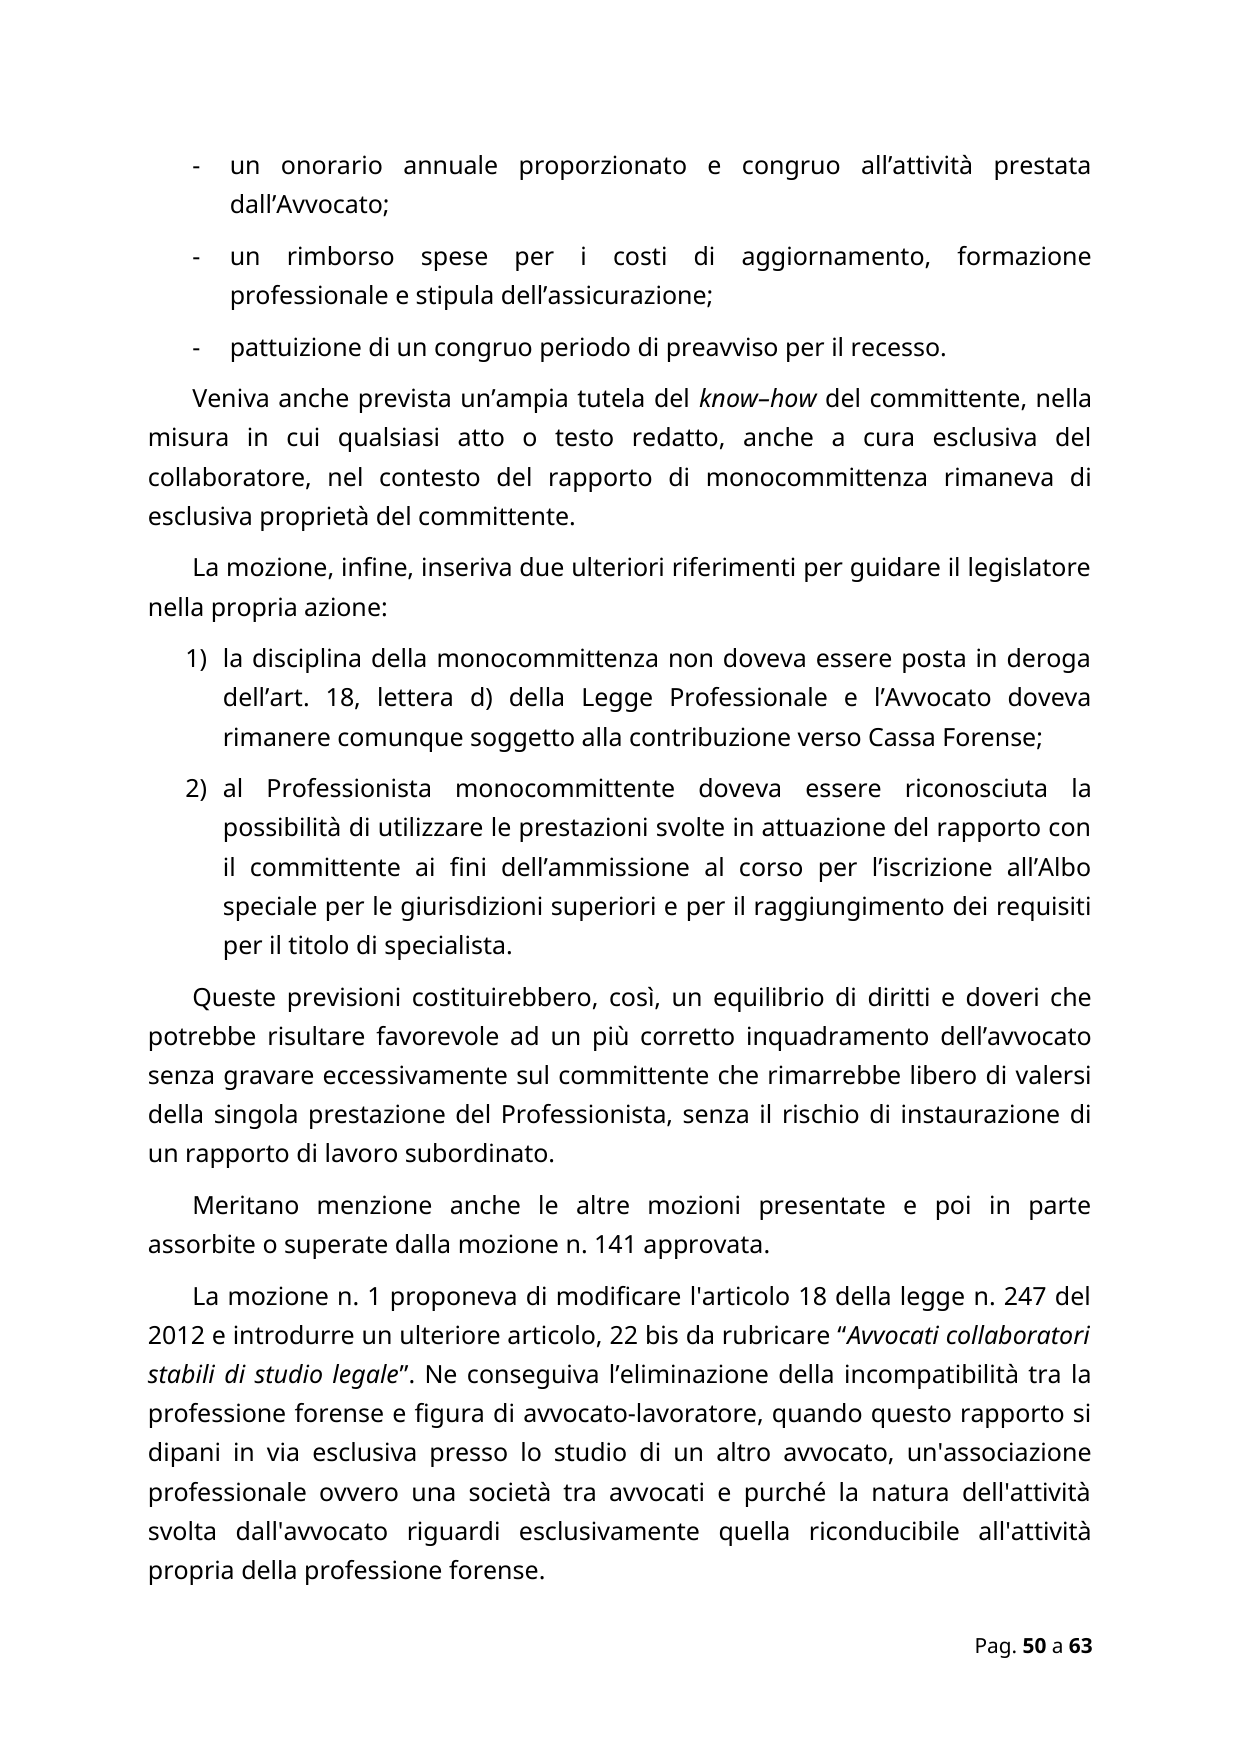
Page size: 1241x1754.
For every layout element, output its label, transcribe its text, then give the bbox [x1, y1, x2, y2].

text Meritano menzione anche le altre mozioni presentate e poi in parte assorbite o superate dalla mozione n. 141 approvata. [148, 1188, 1092, 1261]
list al Professionista monocommittente doveva essere riconosciuta la possibilità di utilizzare le prestazioni svolte in attuazione del rapporto con il committente ai fini dell’ammissione al corso per l’iscrizione all’Albo speciale per le giurisdizioni superiori e per il raggiungimento dei requisiti per il titolo di specialista. [185, 771, 1092, 962]
text La mozione, infine, inseriva due ulteriori riferimenti per guidare il legislatore nella propria azione: [148, 550, 1092, 623]
text La mozione n. 1 proponeva di modificare l'articolo 18 della legge n. 247 del 2012 e introdurre un ulteriore articolo, 22 bis da rubricare “Avvocati collaboratori stabili di studio legale”. Ne conseguiva l’eliminazione della incompatibilità tra la professione forense e figura di avvocato-lavoratore, quando questo rapporto si dipani in via esclusiva presso lo studio di un altro avvocato, un'associazione professionale ovvero una società tra avvocati e purché la natura dell'attività svolta dall'avvocato riguardi esclusivamente quella riconducibile all'attività propria della professione forense. [148, 1278, 1092, 1587]
list un rimborso spese per i costi di aggiornamento, formazione professionale e stipula dell’assicurazione; [192, 238, 1092, 312]
list la disciplina della monocommittenza non doveva essere posta in deroga dell’art. 18, lettera d) della Legge Professionale e l’Avvocato doveva rimanere comunque soggetto alla contribuzione verso Cassa Forense; [185, 641, 1092, 753]
list pattuizione di un congruo periodo di preavviso per il recesso. [192, 329, 1092, 363]
text Veniva anche prevista un’ampia tutela del know–how del committente, nella misura in cui qualsiasi atto o testo redatto, anche a cura esclusiva del collaboratore, nel contesto del rapporto di monocommittenza rimaneva di esclusiva proprietà del committente. [148, 381, 1092, 532]
list un onorario annuale proporzionato e congruo all’attività prestata dall’Avvocato; [192, 148, 1092, 221]
text Queste previsioni costituirebbero, così, un equilibrio di diritti e doveri che potrebbe risultare favorevole ad un più corretto inquadramento dell’avvocato senza gravare eccessivamente sul committente che rimarrebbe libero di valersi della singola prestazione del Professionista, senza il rischio di instaurazione di un rapporto di lavoro subordinato. [148, 979, 1092, 1170]
